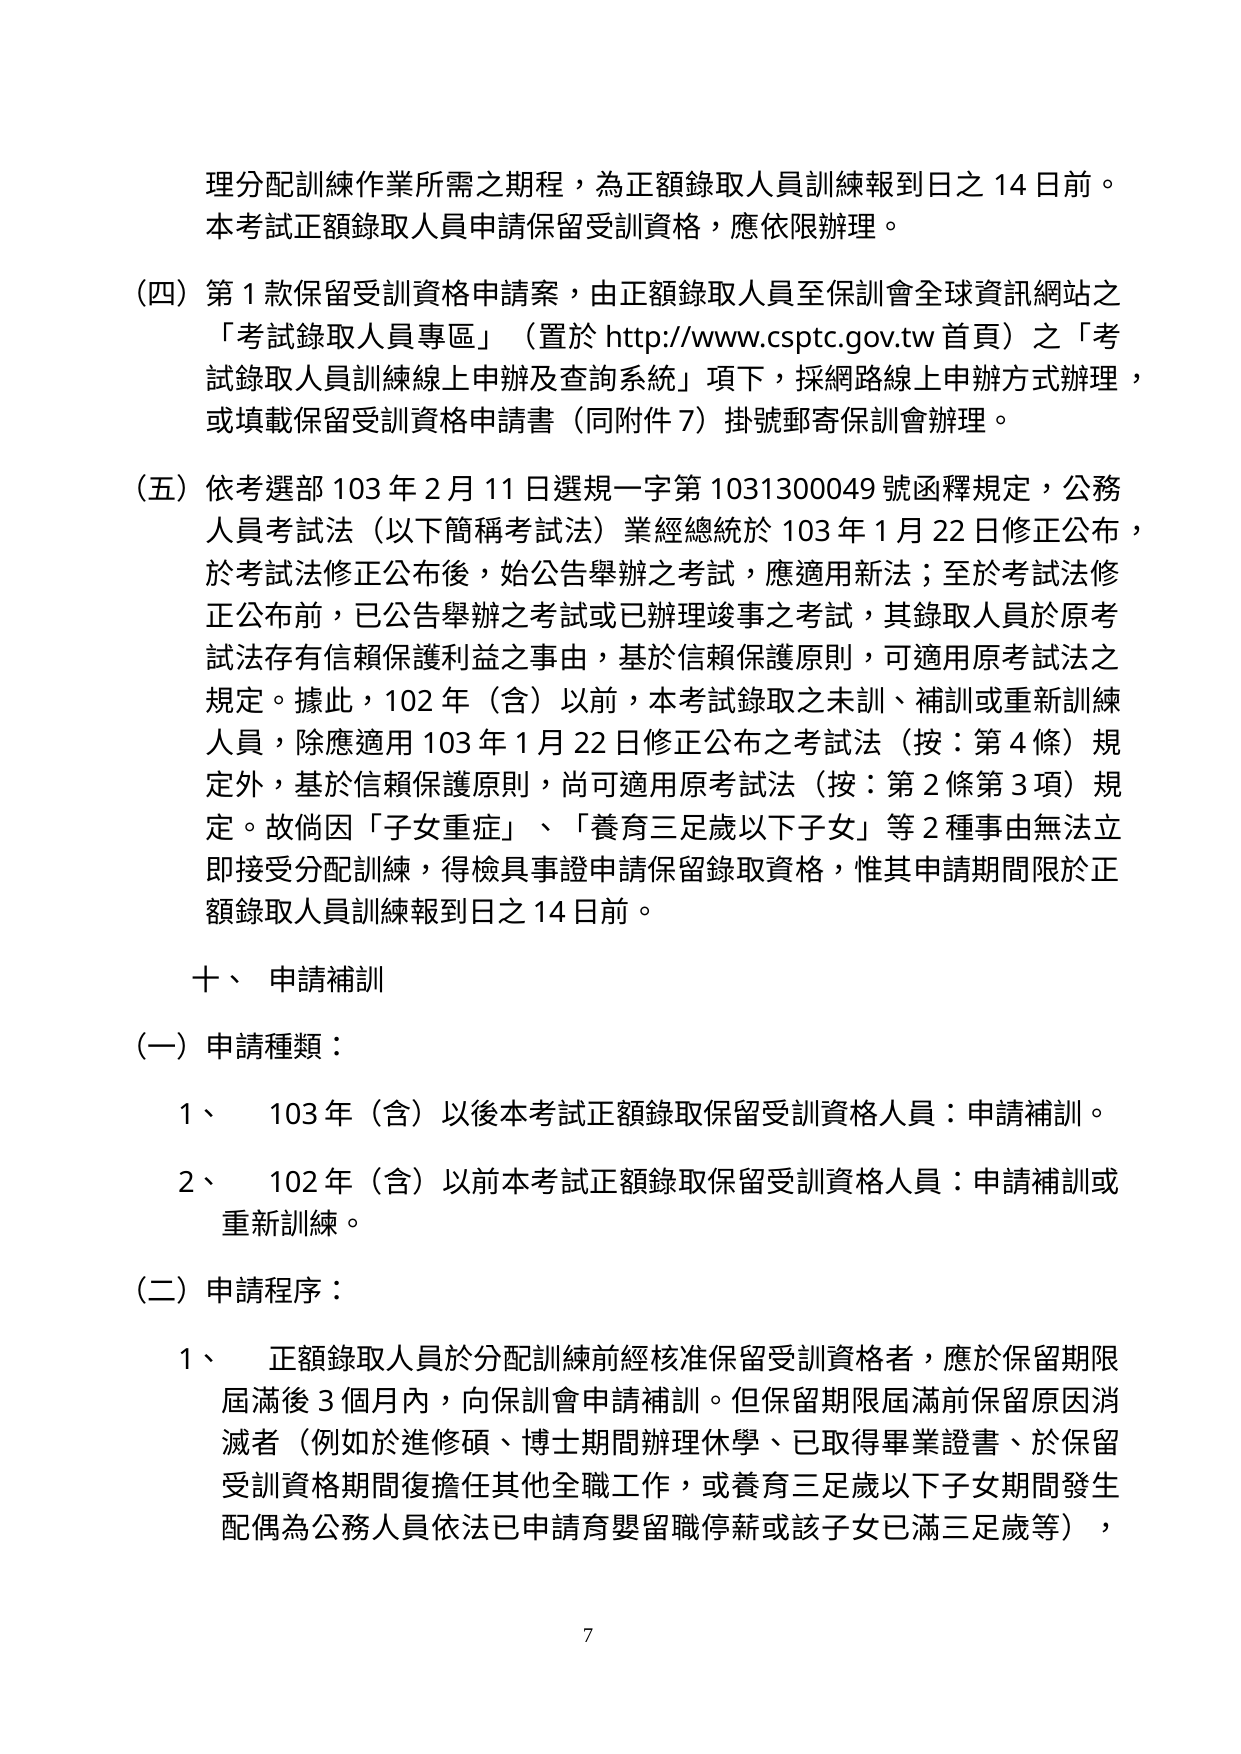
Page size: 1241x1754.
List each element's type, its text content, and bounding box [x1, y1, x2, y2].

subtitle 申請程序： [118, 1268, 1003, 1310]
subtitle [118, 161, 1122, 246]
subtitle 申請種類： [118, 1024, 1003, 1066]
subtitle 依考選部103年2月11日選規一字第1031300049號函釋規定，公務人員考試法（以下簡稱考試法）業經總統於103年1月22日修正公布，於考試法修正公布後，始公告舉辦之考試，應適用新法；至於考試法修正公布前，已公告舉辦之考試或已辦理竣事之考試，其錄取人員於原考試法存有信賴保護利益之事由，基於信賴保護原則，可適用原考試法之規定。據此，102 年（含）以前，本考試錄取之未訓、補訓或重新訓練人員，除應適用103年1月22日修正公布之考試法（按：第4條）規定外，基於信賴保護原則，尚可適用原考試法（按：第2條第3項）規定。故倘因「子女重症」、「養育三足歲以下子女」等2種事由無法立即接受分配訓練，得檢具事證申請保留錄取資格，惟其申請期間限於正額錄取人員訓練報到日之14日前。 [118, 465, 1122, 931]
subtitle 102年（含）以前本考試正額錄取保留受訓資格人員：申請補訓或重新訓練。 [178, 1158, 1122, 1243]
subtitle 申請補訓 [191, 956, 970, 999]
subtitle 第1款保留受訓資格申請案，由正額錄取人員至保訓會全球資訊網站之「考試錄取人員專區」（置於http://www.csptc.gov.tw首頁）之「考試錄取人員訓練線上申辦及查詢系統」項下，採網路線上申辦方式辦理，或填載保留受訓資格申請書（同附件7）掛號郵寄保訓會辦理。 [118, 271, 1122, 440]
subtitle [178, 1335, 1122, 1547]
subtitle 103年（含）以後本考試正額錄取保留受訓資格人員：申請補訓。 [178, 1091, 1122, 1133]
